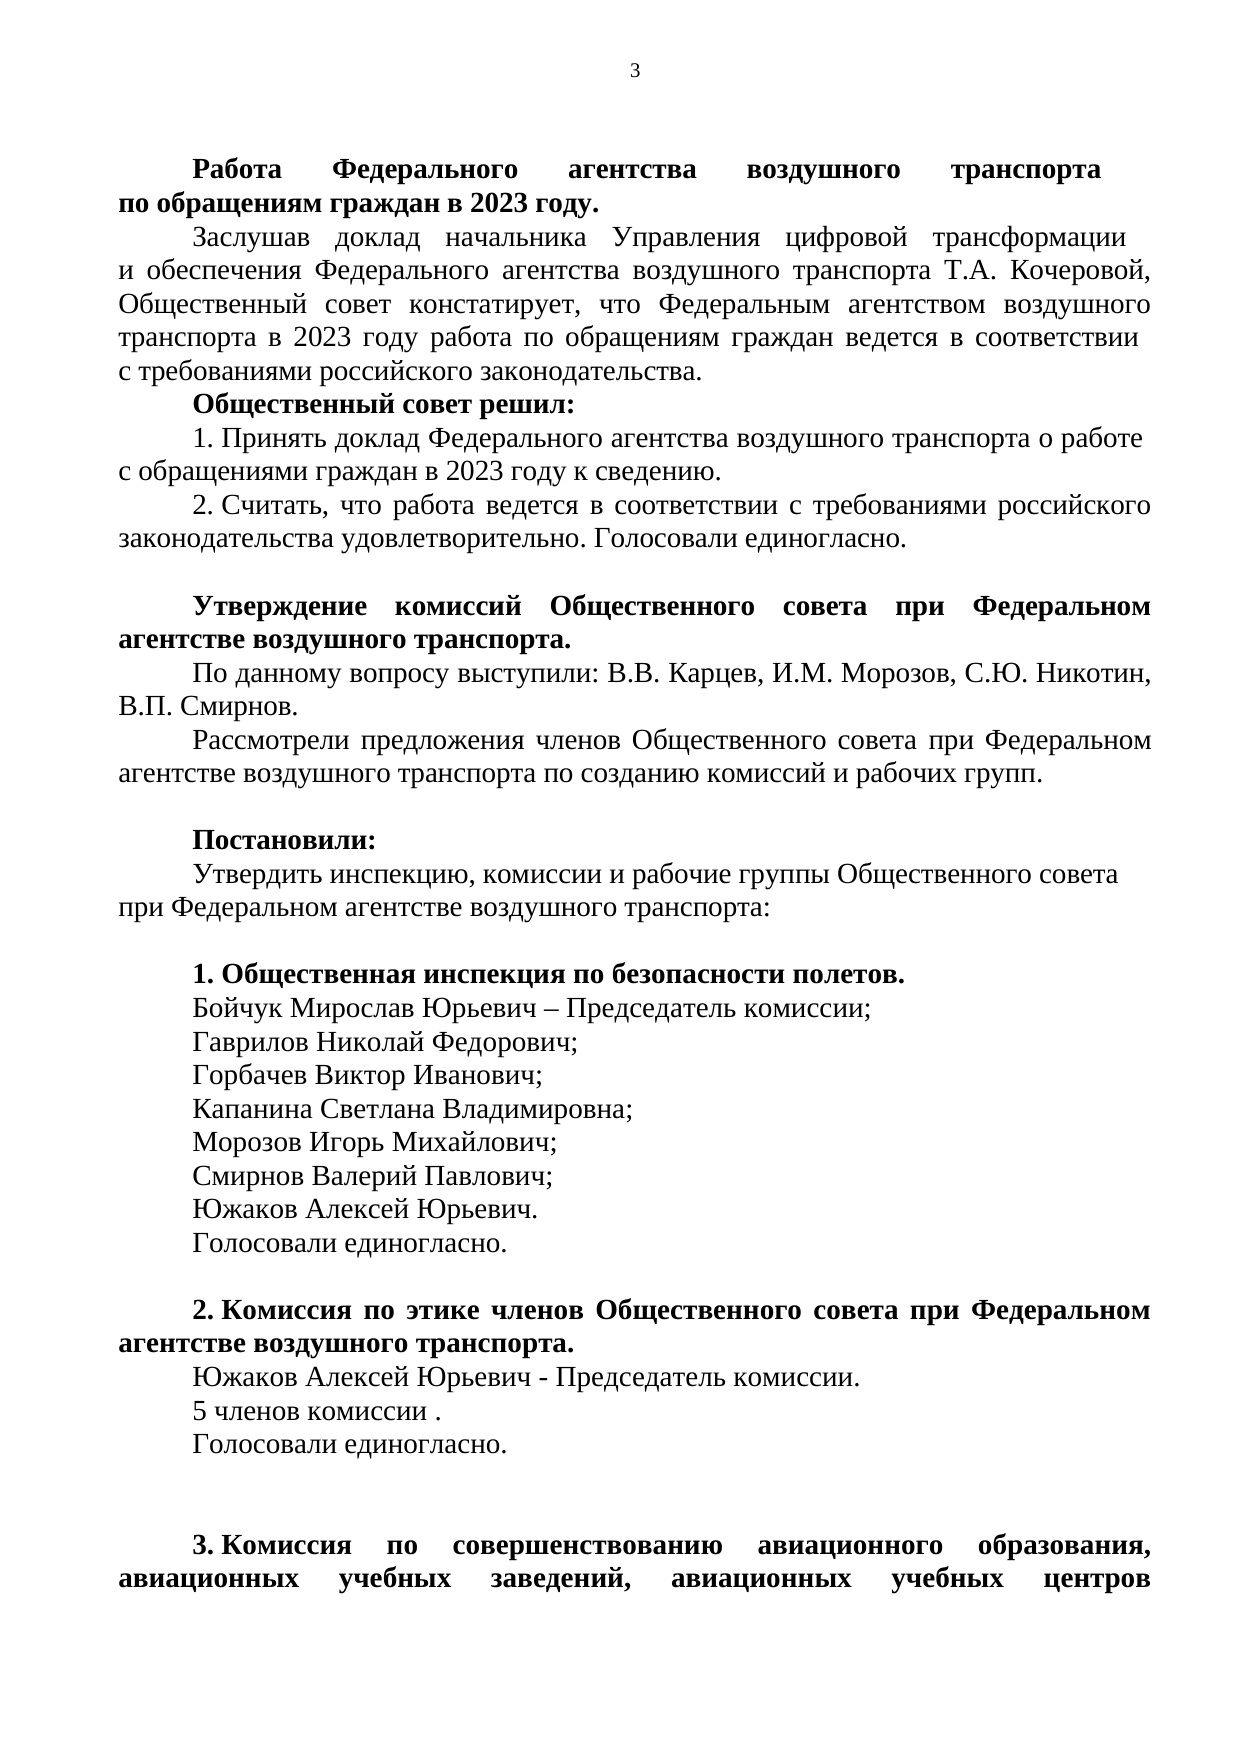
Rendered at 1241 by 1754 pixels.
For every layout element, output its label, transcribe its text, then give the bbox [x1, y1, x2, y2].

text Южаков Алексей Юрьевич. [118, 1191, 1152, 1225]
text Общественный совет решил: [118, 386, 1152, 420]
text Смирнов Валерий Павлович; [118, 1158, 1152, 1191]
text Бойчук Мирослав Юрьевич – Председатель комиссии; [118, 990, 1152, 1024]
text Работа Федерального агентства воздушного транспорта по обращениям граждан в 2023 году. [118, 152, 1152, 219]
text Горбачев Виктор Иванович; [118, 1057, 1152, 1091]
text Морозов Игорь Михайлович; [118, 1124, 1152, 1158]
list Голосовали единогласно. [118, 1426, 1152, 1460]
list 1. Общественная инспекция по безопасности полетов. [118, 957, 1152, 990]
list Южаков Алексей Юрьевич - Председатель комиссии. [118, 1359, 1152, 1393]
text 1. Принять доклад Федерального агентства воздушного транспорта о работе с обращениями граждан в 2023 году к сведению. [118, 420, 1152, 487]
text Утвердить инспекцию, комиссии и рабочие группы Общественного совета при Федеральном агентстве воздушного транспорта: [118, 856, 1151, 923]
text Постановили: [118, 822, 1151, 856]
text Голосовали единогласно. [118, 1225, 1152, 1258]
text 2. Считать, что работа ведется в соответствии с требованиями российского законодательства удовлетворительно. Голосовали единогласно. [118, 487, 1152, 554]
text Заслушав доклад начальника Управления цифровой трансформации и обеспечения Федерального агентства воздушного транспорта Т.А. Кочеровой, Общественный совет констатирует, что Федеральным агентством воздушного транспорта в 2023 году работа по обращениям граждан ведется в соответствии с требованиями российского законодательства. [118, 219, 1152, 386]
text Рассмотрели предложения членов Общественного совета при Федеральном агентстве воздушного транспорта по созданию комиссий и рабочих групп. [118, 722, 1152, 789]
text Утверждение комиссий Общественного совета при Федеральном агентстве воздушного транспорта. [118, 588, 1151, 655]
text По данному вопросу выступили: В.В. Карцев, И.М. Морозов, С.Ю. Никотин, В.П. Смирнов. [118, 655, 1152, 722]
text Капанина Светлана Владимировна; [118, 1091, 1152, 1124]
text Гаврилов Николай Федорович; [118, 1024, 1152, 1057]
list 5 членов комиссии . [118, 1393, 1152, 1426]
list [118, 1527, 1152, 1594]
list 2. Комиссия по этике членов Общественного совета при Федеральном агентстве воздушного транспорта. [118, 1292, 1152, 1359]
